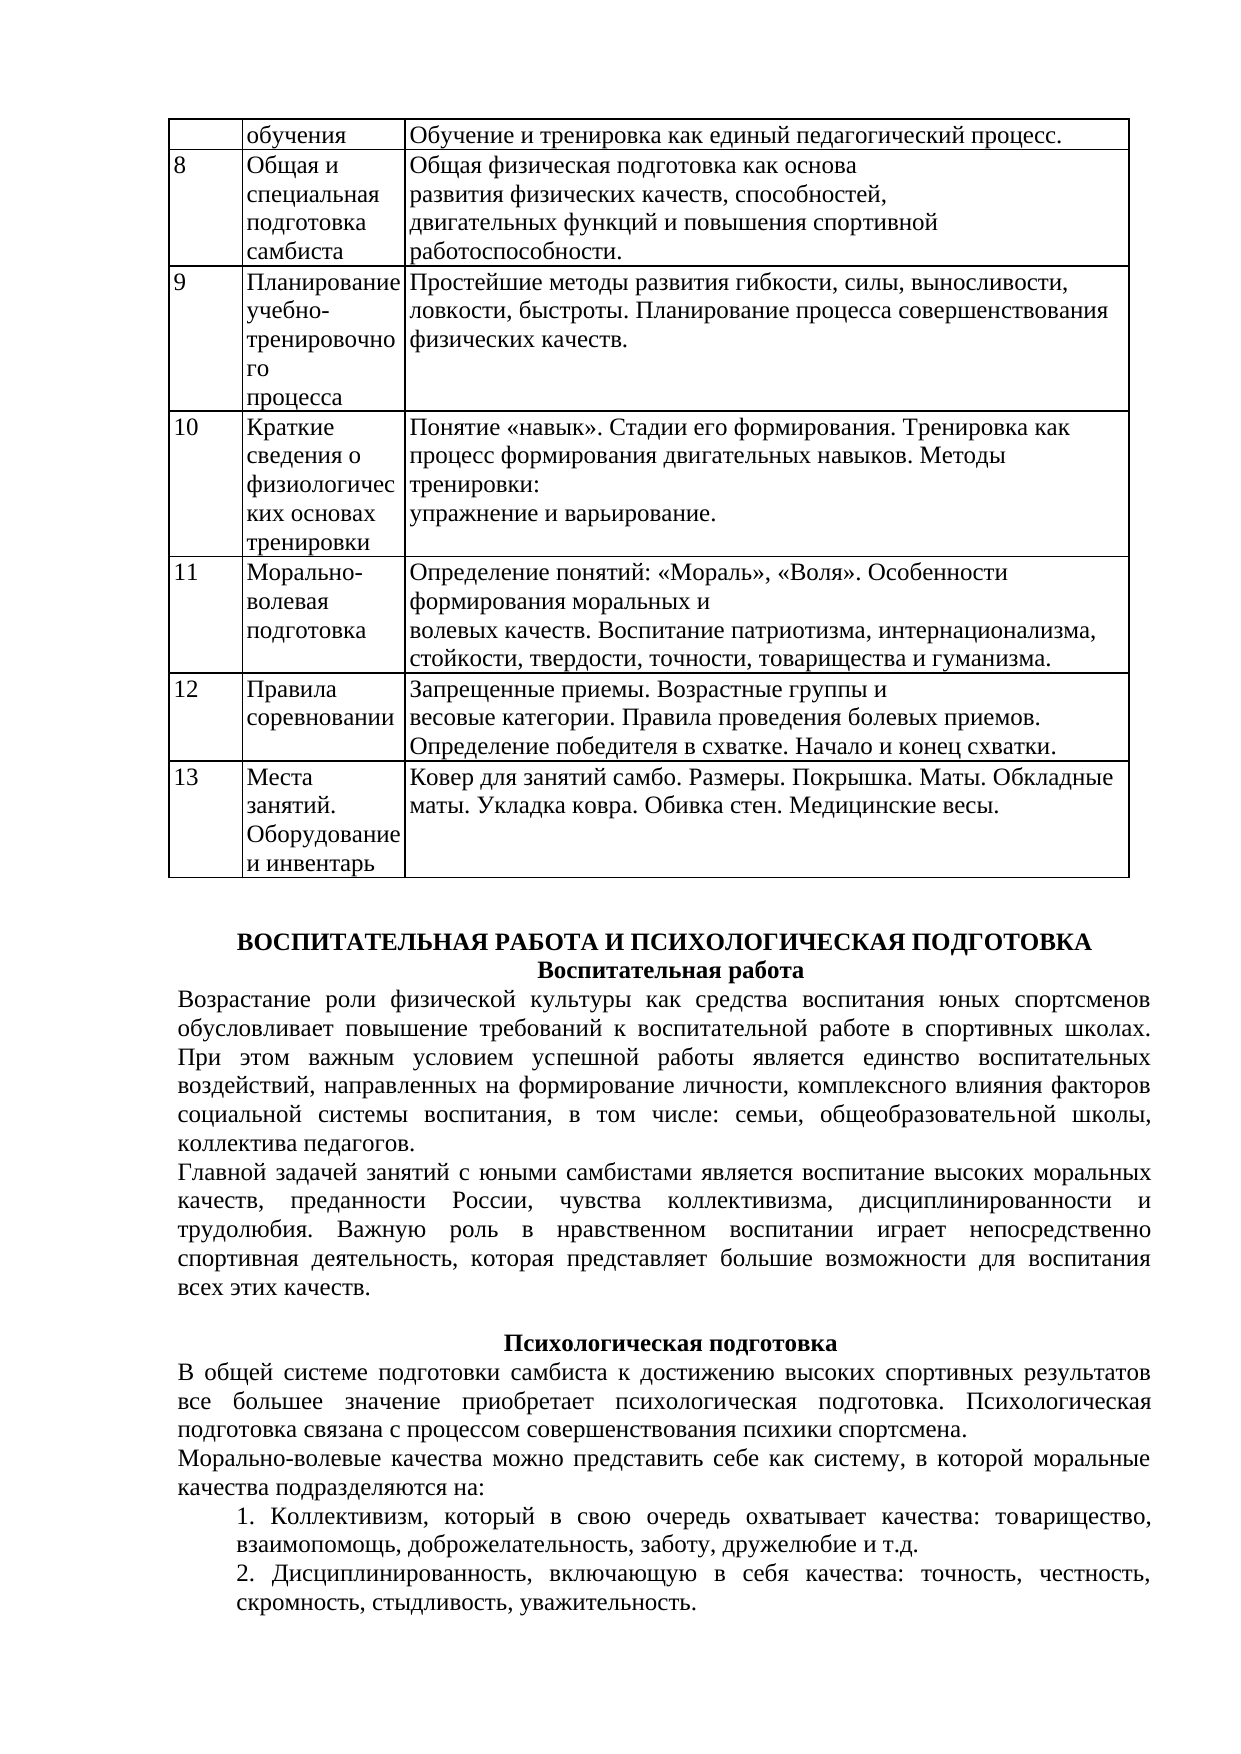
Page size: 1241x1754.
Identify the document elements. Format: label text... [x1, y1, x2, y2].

text 2. Дисциплинированность, включающую в себя качества: точность, честность, скромность, стыдливость, уважительность. [236, 1558, 1152, 1616]
text Воспитательная работа [177, 955, 1152, 984]
table_cell Морально-волевая подготовка [243, 557, 404, 672]
text Морально-волевые качества можно представить себе как систему, в которой моральные качества подразделяются на: [177, 1443, 1152, 1501]
table_cell Правила соревновании [243, 674, 404, 760]
table_cell Ковер для занятий самбо. Размеры. Покрышка. Маты. Обкладные маты. Укладка ковра. Обивка стен. Медицинские весы. [406, 762, 1128, 877]
text Психологическая подготовка [177, 1328, 1152, 1357]
table_cell 10 [170, 412, 242, 556]
table_cell 13 [170, 762, 242, 877]
table_cell 11 [170, 557, 242, 672]
table_cell 9 [170, 267, 242, 410]
table_cell 12 [170, 674, 242, 760]
table_cell Простейшие методы развития гибкости, силы, выносливости, ловкости, быстроты. Планирование процесса совершенствования физических качеств. [406, 267, 1128, 410]
text ВОСПИТАТЕЛЬНАЯ РАБОТА И ПСИХОЛОГИЧЕСКАЯ ПОДГОТОВКА [177, 927, 1152, 955]
table_cell 8 [170, 150, 242, 265]
table_cell 7 [170, 120, 242, 148]
text 1. Коллективизм, который в свою очередь охватывает качества: товарищество, взаимопомощь, доброжелательность, заботу, дружелюбие и т.д. [236, 1501, 1152, 1558]
table_cell Понятие «навык». Стадии его формирования. Тренировка как процесс формирования двигательных навыков. Методы тренировки: упражнение и варьирование. [406, 412, 1128, 556]
text В общей системе подготовки самбиста к достижению высоких спортивных результатов все большее значение приобретает психологическая подготовка. Психологическая подготовка связана с процессом совершенствования психики спортсмена. [177, 1357, 1152, 1443]
text Возрастание роли физической культуры как средства воспитания юных спортсменов обусловливает повышение требований к воспитательной работе в спортивных школах. При этом важным условием успешной работы является единство воспитательных воздействий, направленных на формирование личности, комплексного влияния факторов социальной системы воспитания, в том числе: семьи, общеобразовательной школы, коллектива педагогов. [177, 984, 1152, 1157]
text Главной задачей занятий с юными самбистами является воспитание высоких моральных качеств, преданности России, чувства коллективизма, дисциплинированности и трудолюбия. Важную роль в нравственном воспитании играет непосредственно спортивная деятельность, которая представляет большие возможности для воспитания всех этих качеств. [177, 1157, 1152, 1300]
